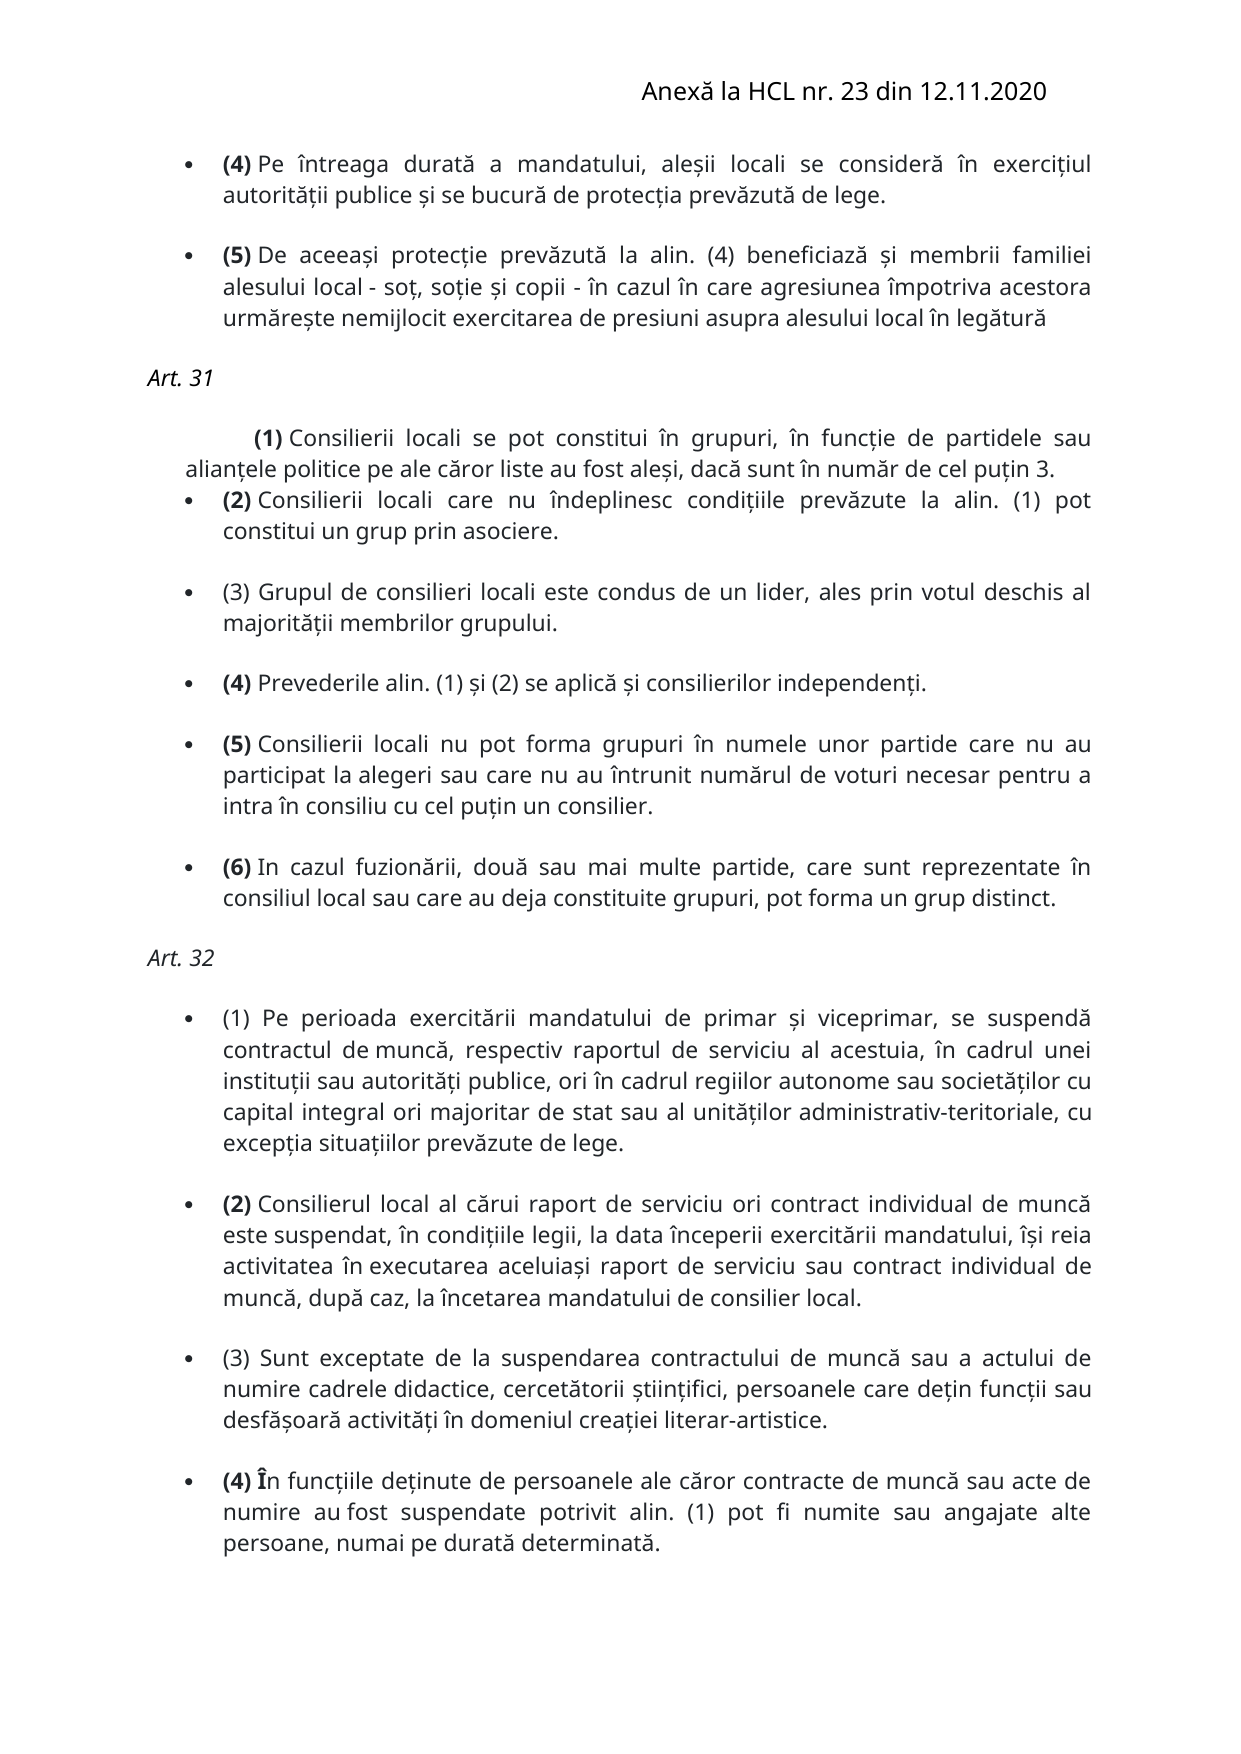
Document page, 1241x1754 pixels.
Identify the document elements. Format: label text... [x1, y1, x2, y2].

text Art. 31 [148, 362, 1093, 393]
list (4) În funcțiile deținute de persoanele ale căror contracte de muncă sau acte de numire au fost suspendate potrivit alin. (1) pot fi numite sau angajate alte persoane, numai pe durată determinată. [185, 1465, 1093, 1558]
list (3) Grupul de consilieri locali este condus de un lider, ales prin votul deschis al majorității membrilor grupului. [185, 576, 1093, 638]
list (2) Consilierul local al cărui raport de serviciu ori contract individual de muncă este suspendat, în condițiile legii, la data începerii exercitării mandatului, își reia activitatea în executarea aceluiași raport de serviciu sau contract individual de muncă, după caz, la încetarea mandatului de consilier local. [185, 1188, 1093, 1313]
list (4) Prevederile alin. (1) și (2) se aplică și consilierilor independenți. [185, 667, 1093, 698]
list (5) Consilierii locali nu pot forma grupuri în numele unor partide care nu au participat la alegeri sau care nu au întrunit numărul de voturi necesar pentru a intra în consiliu cu cel puțin un consilier. [185, 728, 1093, 821]
text (1) Consilierii locali se pot constitui în grupuri, în funcție de partidele sau alianțele politice pe ale căror liste au fost aleși, dacă sunt în număr de cel puțin 3. [185, 393, 1093, 484]
list (5) De aceeași protecție prevăzută la alin. (4) beneficiază și membrii familiei alesului local - soț, soție și copii - în cazul în care agresiunea împotriva acestora urmărește nemijlocit exercitarea de presiuni asupra alesului local în legătură [185, 239, 1093, 333]
list (6) In cazul fuzionării, două sau mai multe partide, care sunt reprezentate în consiliul local sau care au deja constituite grupuri, pot forma un grup distinct. [185, 851, 1093, 913]
list (3) Sunt exceptate de la suspendarea contractului de muncă sau a actului de numire cadrele didactice, cercetătorii științifici, persoanele care dețin funcții sau desfășoară activități în domeniul creației literar-artistice. [185, 1342, 1093, 1436]
list (2) Consilierii locali care nu îndeplinesc condițiile prevăzute la alin. (1) pot constitui un grup prin asociere. [185, 484, 1093, 546]
list (4) Pe întreaga durată a mandatului, aleșii locali se consideră în exercițiul autorității publice și se bucură de protecția prevăzută de lege. [185, 148, 1093, 210]
subtitle Art. 32 [148, 942, 1093, 973]
list (1) Pe perioada exercitării mandatului de primar și viceprimar, se suspendă contractul de muncă, respectiv raportul de serviciu al acestuia, în cadrul unei instituții sau autorități publice, ori în cadrul regiilor autonome sau societăților cu capital integral ori majoritar de stat sau al unităților administrativ-teritoriale, cu excepția situațiilor prevăzute de lege. [185, 1002, 1093, 1158]
